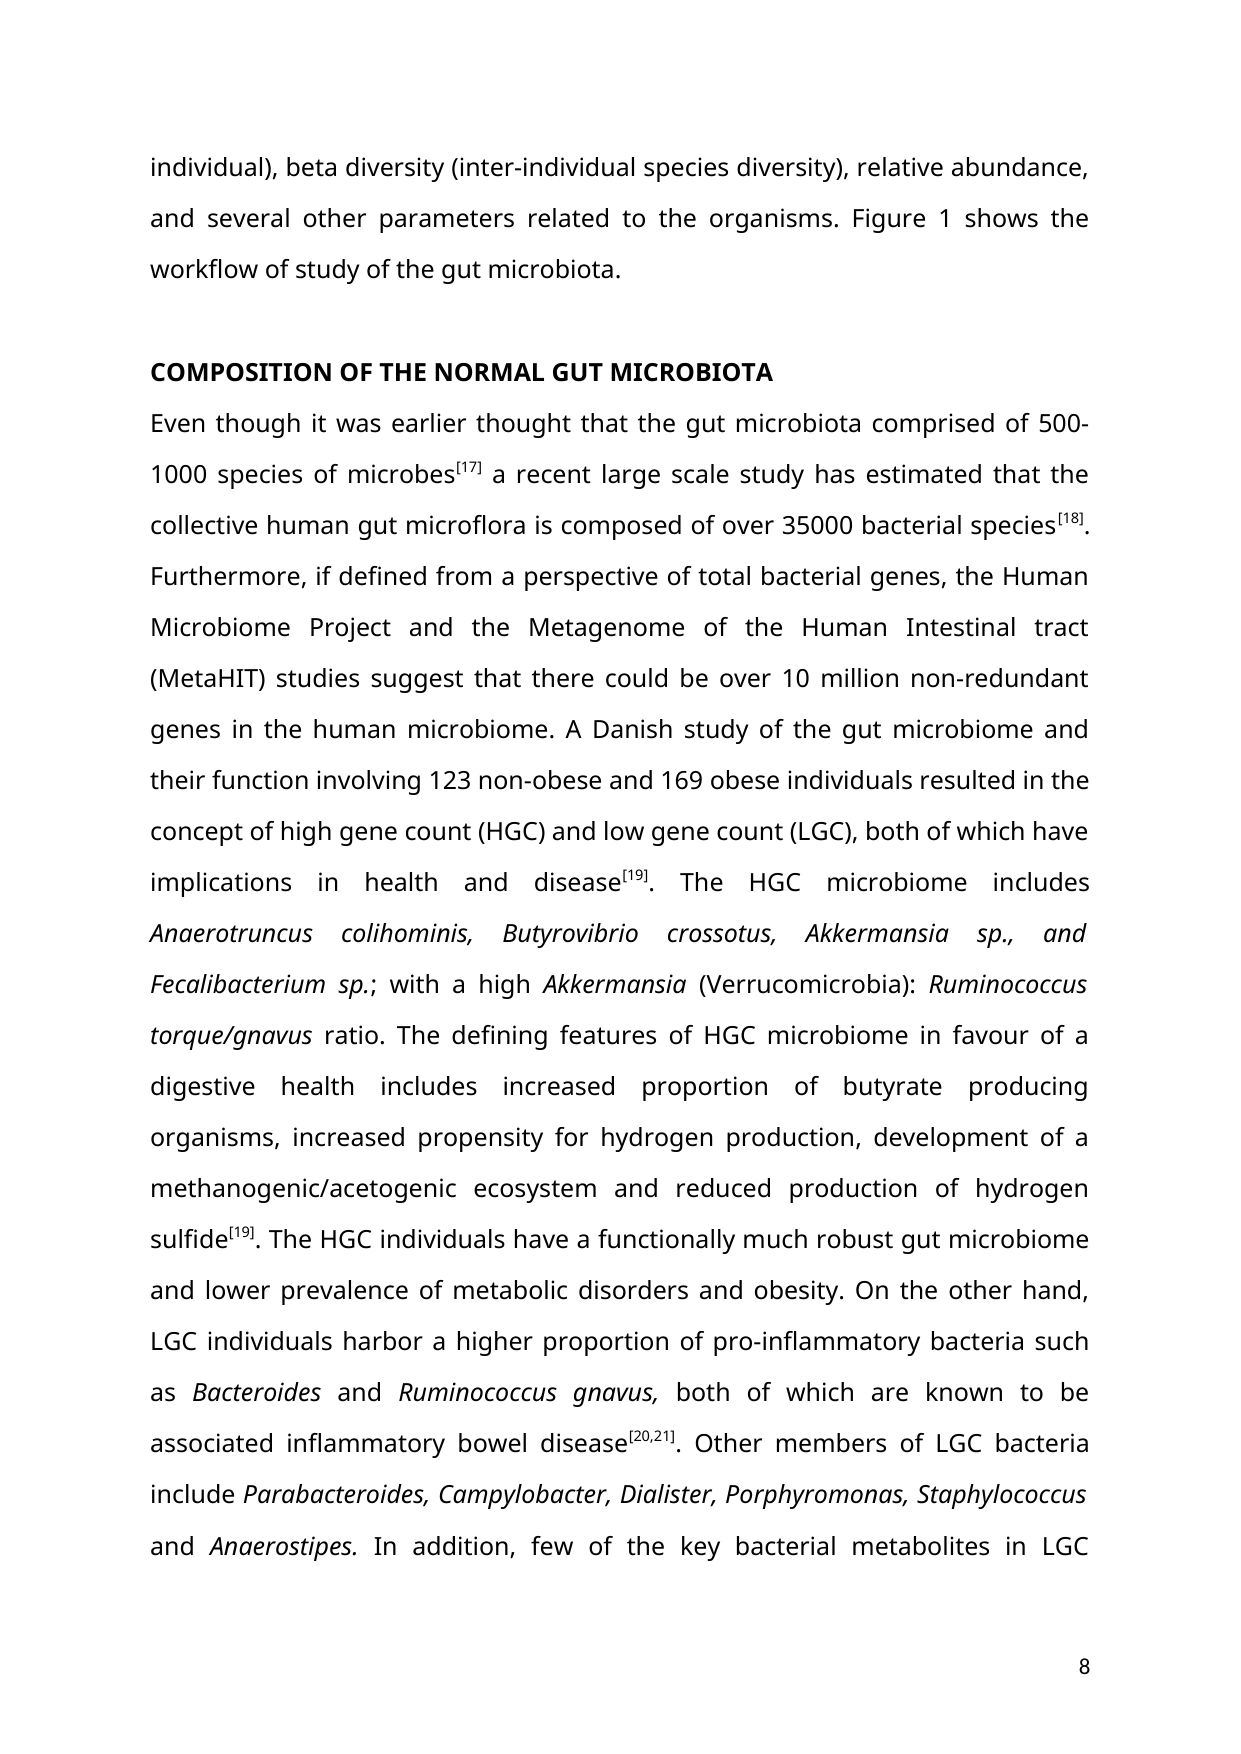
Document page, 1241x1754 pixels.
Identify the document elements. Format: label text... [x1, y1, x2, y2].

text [150, 150, 1090, 286]
text Composition of the normal gut microbiota [150, 354, 1090, 388]
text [150, 405, 1090, 1562]
